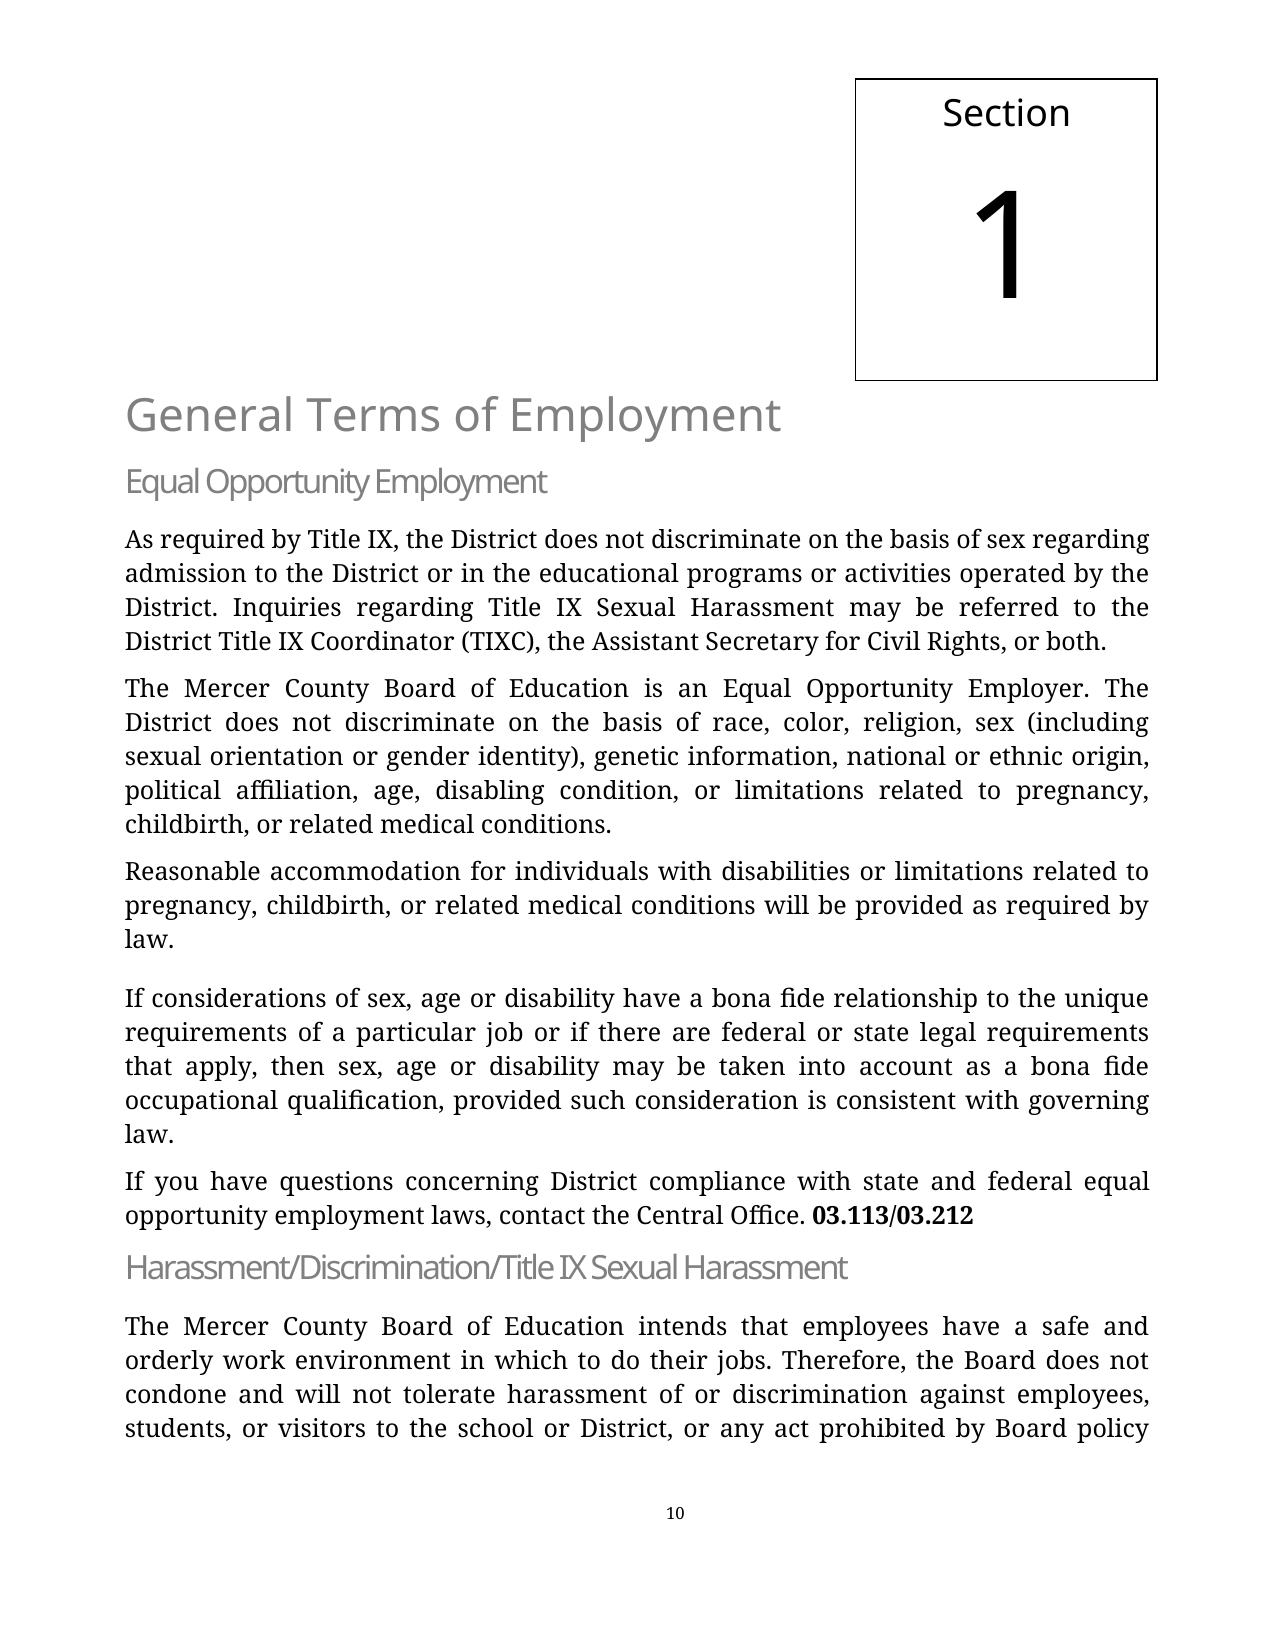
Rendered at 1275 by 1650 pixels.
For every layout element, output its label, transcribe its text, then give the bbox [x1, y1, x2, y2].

text The Mercer County Board of Education is an Equal Opportunity Employer. The District does not discriminate on the basis of race, color, religion, sex (including sexual orientation or gender identity), genetic information, national or ethnic origin, political affiliation, age, disabling condition, or limitations related to pregnancy, childbirth, or related medical conditions. [124, 671, 1151, 841]
text If you have questions concerning District compliance with state and federal equal opportunity employment laws, contact the Central Office. 03.113/03.212 [124, 1163, 1151, 1232]
subtitle Harassment/Discrimination/Title IX Sexual Harassment [124, 1244, 1151, 1289]
text Reasonable accommodation for individuals with disabilities or limitations related to pregnancy, childbirth, or related medical conditions will be provided as required by law. [124, 853, 1151, 956]
text As required by Title IX, the District does not discriminate on the basis of sex regarding admission to the District or in the educational programs or activities operated by the District. Inquiries regarding Title IX Sexual Harassment may be referred to the District Title IX Coordinator (TIXC), the Assistant Secretary for Civil Rights, or both. [124, 522, 1151, 658]
text General Terms of Employment [124, 383, 1091, 445]
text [124, 1308, 1151, 1444]
text If considerations of sex, age or disability have a bona fide relationship to the unique requirements of a particular job or if there are federal or state legal requirements that apply, then sex, age or disability may be taken into account as a bona fide occupational qualification, provided such consideration is consistent with governing law. [124, 981, 1151, 1151]
subtitle Equal Opportunity Employment [124, 458, 1151, 503]
